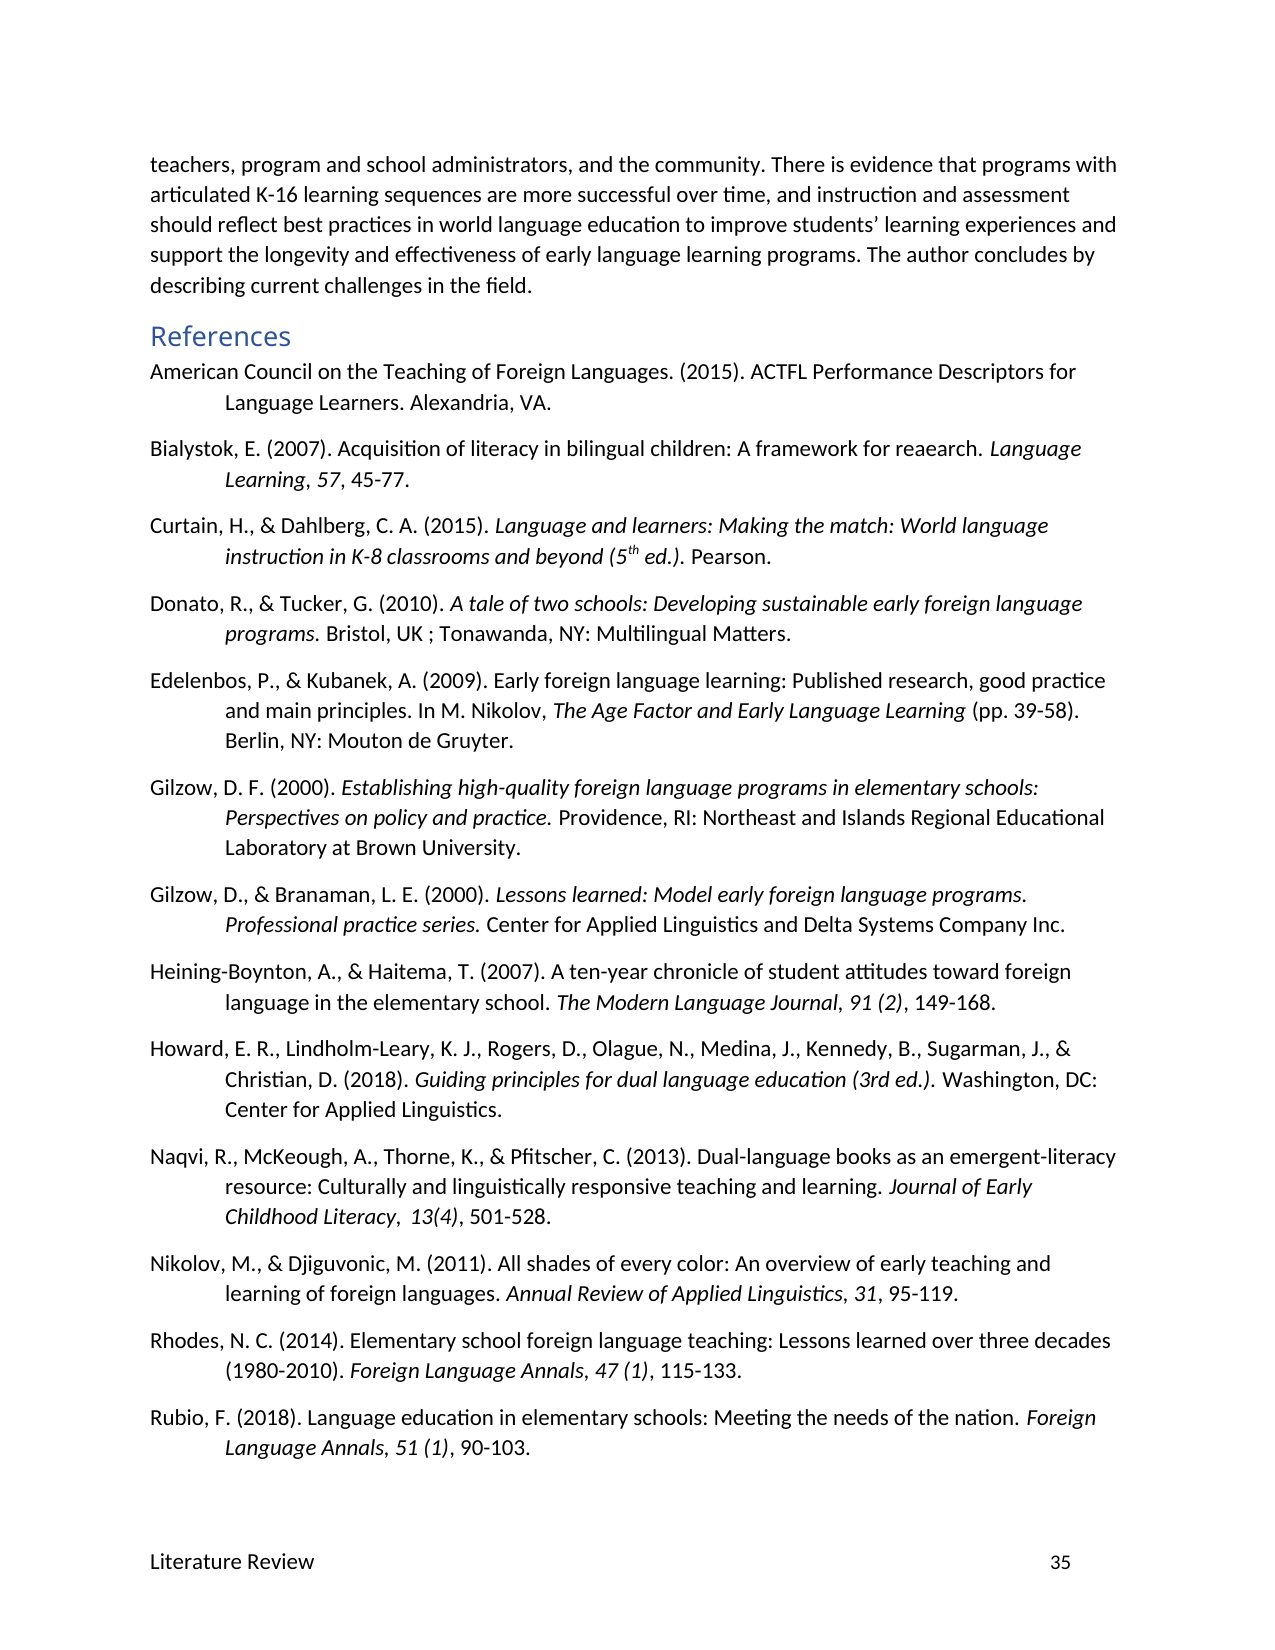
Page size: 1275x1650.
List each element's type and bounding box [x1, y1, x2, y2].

text [150, 150, 1125, 299]
